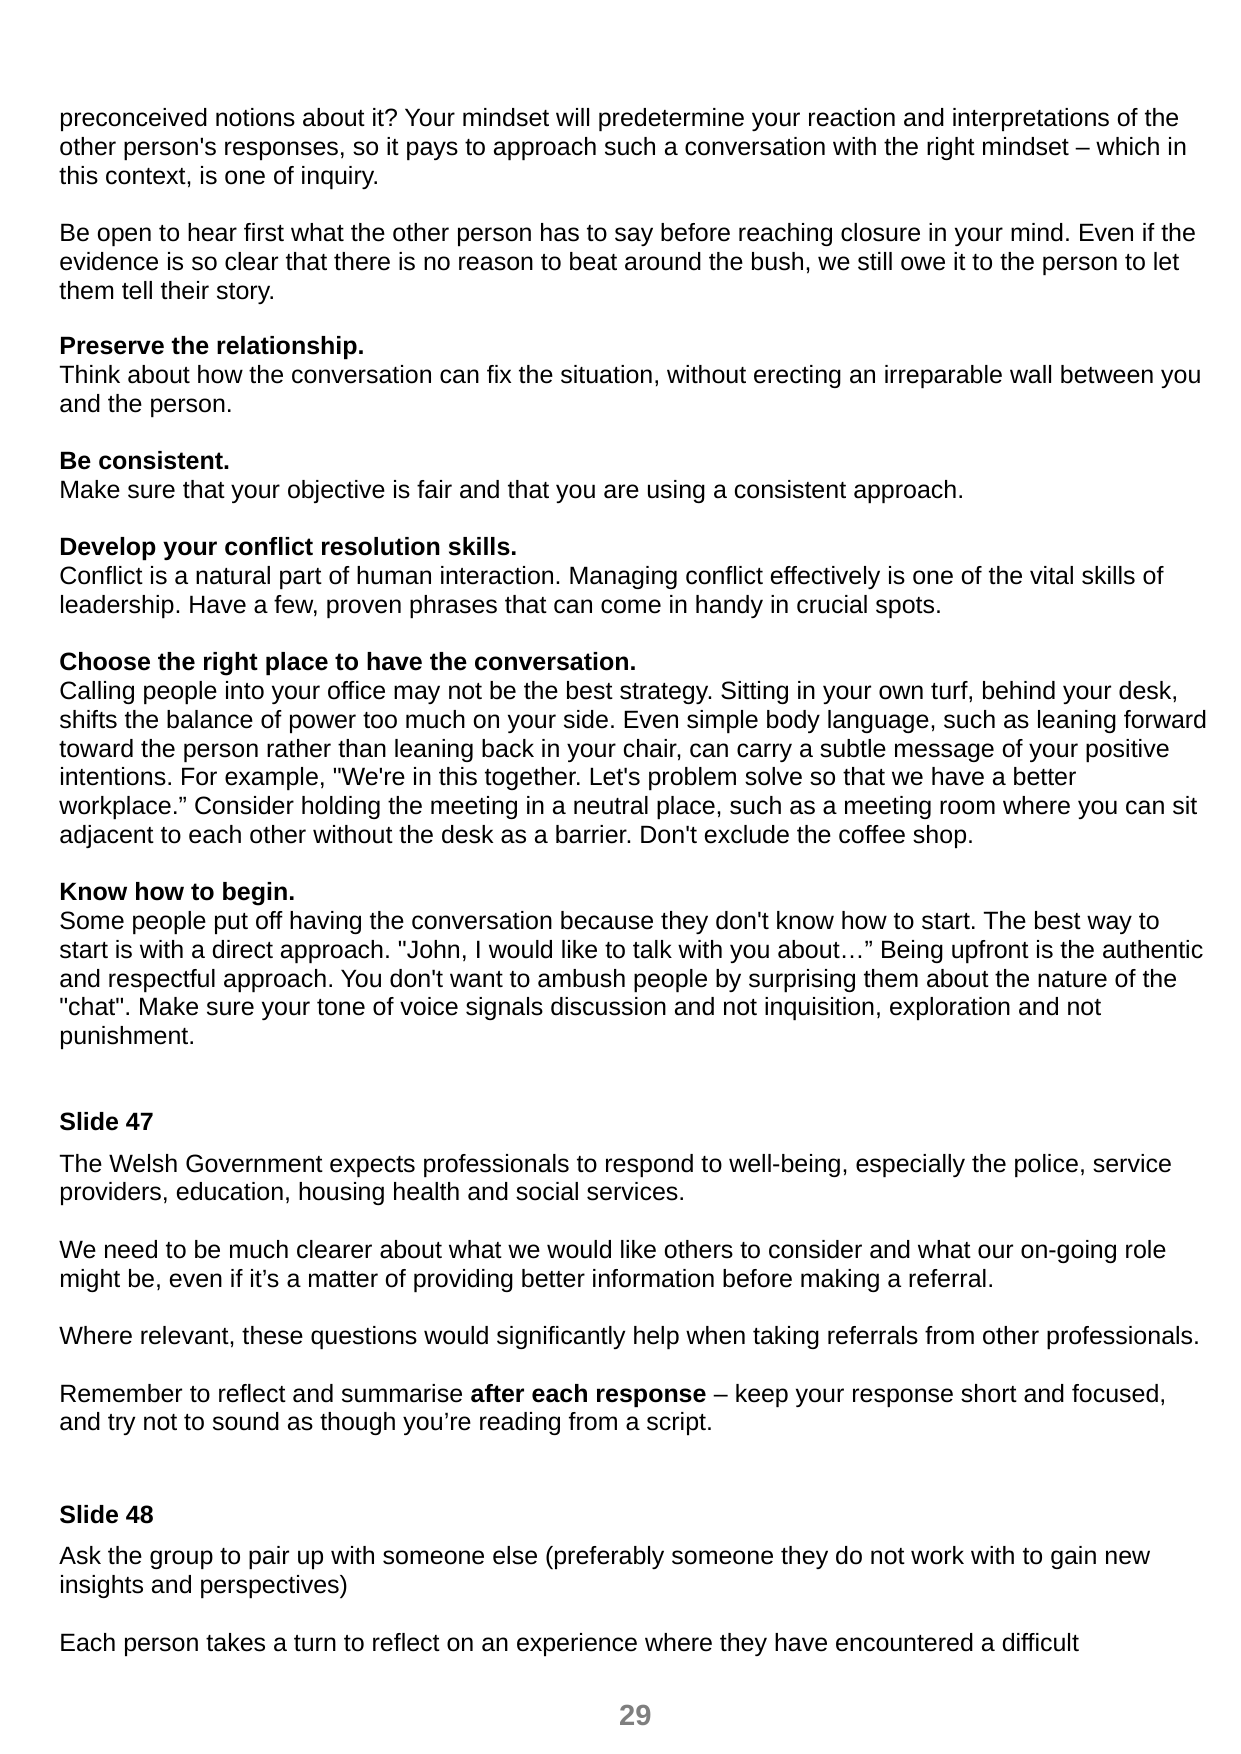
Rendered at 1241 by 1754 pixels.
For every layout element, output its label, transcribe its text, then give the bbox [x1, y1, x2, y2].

text Calling people into your office may not be the best strategy. Sitting in your own turf, behind your desk, shifts the balance of power too much on your side. Even simple body language, such as leaning forward toward the person rather than leaning back in your chair, can carry a subtle message of your positive intentions. For example, "We're in this together. Let's problem solve so that we have a better workplace.” Consider holding the meeting in a neutral place, such as a meeting room where you can sit adjacent to each other without the desk as a barrier. Don't exclude the coffee shop. [59, 676, 1211, 848]
text Conflict is a natural part of human interaction. Managing conflict effectively is one of the vital skills of leadership. Have a few, proven phrases that can come in handy in crucial spots. Choose the right place to have the conversation. [59, 561, 1211, 676]
text Preserve the relationship. [59, 331, 1211, 360]
subtitle Slide 47 [59, 1107, 1213, 1136]
text Remember to reflect and summarise after each response – keep your response short and focused, and try not to sound as though you’re reading from a script. [59, 1378, 1211, 1436]
text Know how to begin. [59, 877, 1211, 906]
text Make sure that your objective is fair and that you are using a consistent approach. [59, 475, 1211, 503]
text Where relevant, these questions would significantly help when taking referrals from other professionals. [59, 1321, 1211, 1350]
text Ask the group to pair up with someone else (preferably someone they do not work with to gain new insights and perspectives) [59, 1541, 1211, 1599]
text Some people put off having the conversation because they don't know how to start. The best way to start is with a direct approach. "John, I would like to talk with you about…” Being upfront is the authentic and respectful approach. You don't want to ambush people by surprising them about the nature of the "chat". Make sure your tone of voice signals discussion and not inquisition, exploration and not punishment. [59, 906, 1211, 1050]
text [59, 103, 1211, 190]
text We need to be much clearer about what we would like others to consider and what our on-going role might be, even if it’s a matter of providing better information before making a referral. [59, 1235, 1211, 1292]
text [59, 1627, 1211, 1656]
text The Welsh Government expects professionals to respond to well-being, especially the police, service providers, education, housing health and social services. [59, 1148, 1211, 1206]
subtitle Slide 48 [59, 1500, 1213, 1529]
text Think about how the conversation can fix the situation, without erecting an irreparable wall between you and the person. [59, 360, 1211, 417]
text Develop your conflict resolution skills. [59, 532, 1211, 561]
text Be open to hear first what the other person has to say before reaching closure in your mind. Even if the evidence is so clear that there is no reason to beat around the bush, we still owe it to the person to let them tell their story. [59, 218, 1211, 331]
text Be consistent. [59, 446, 1211, 475]
